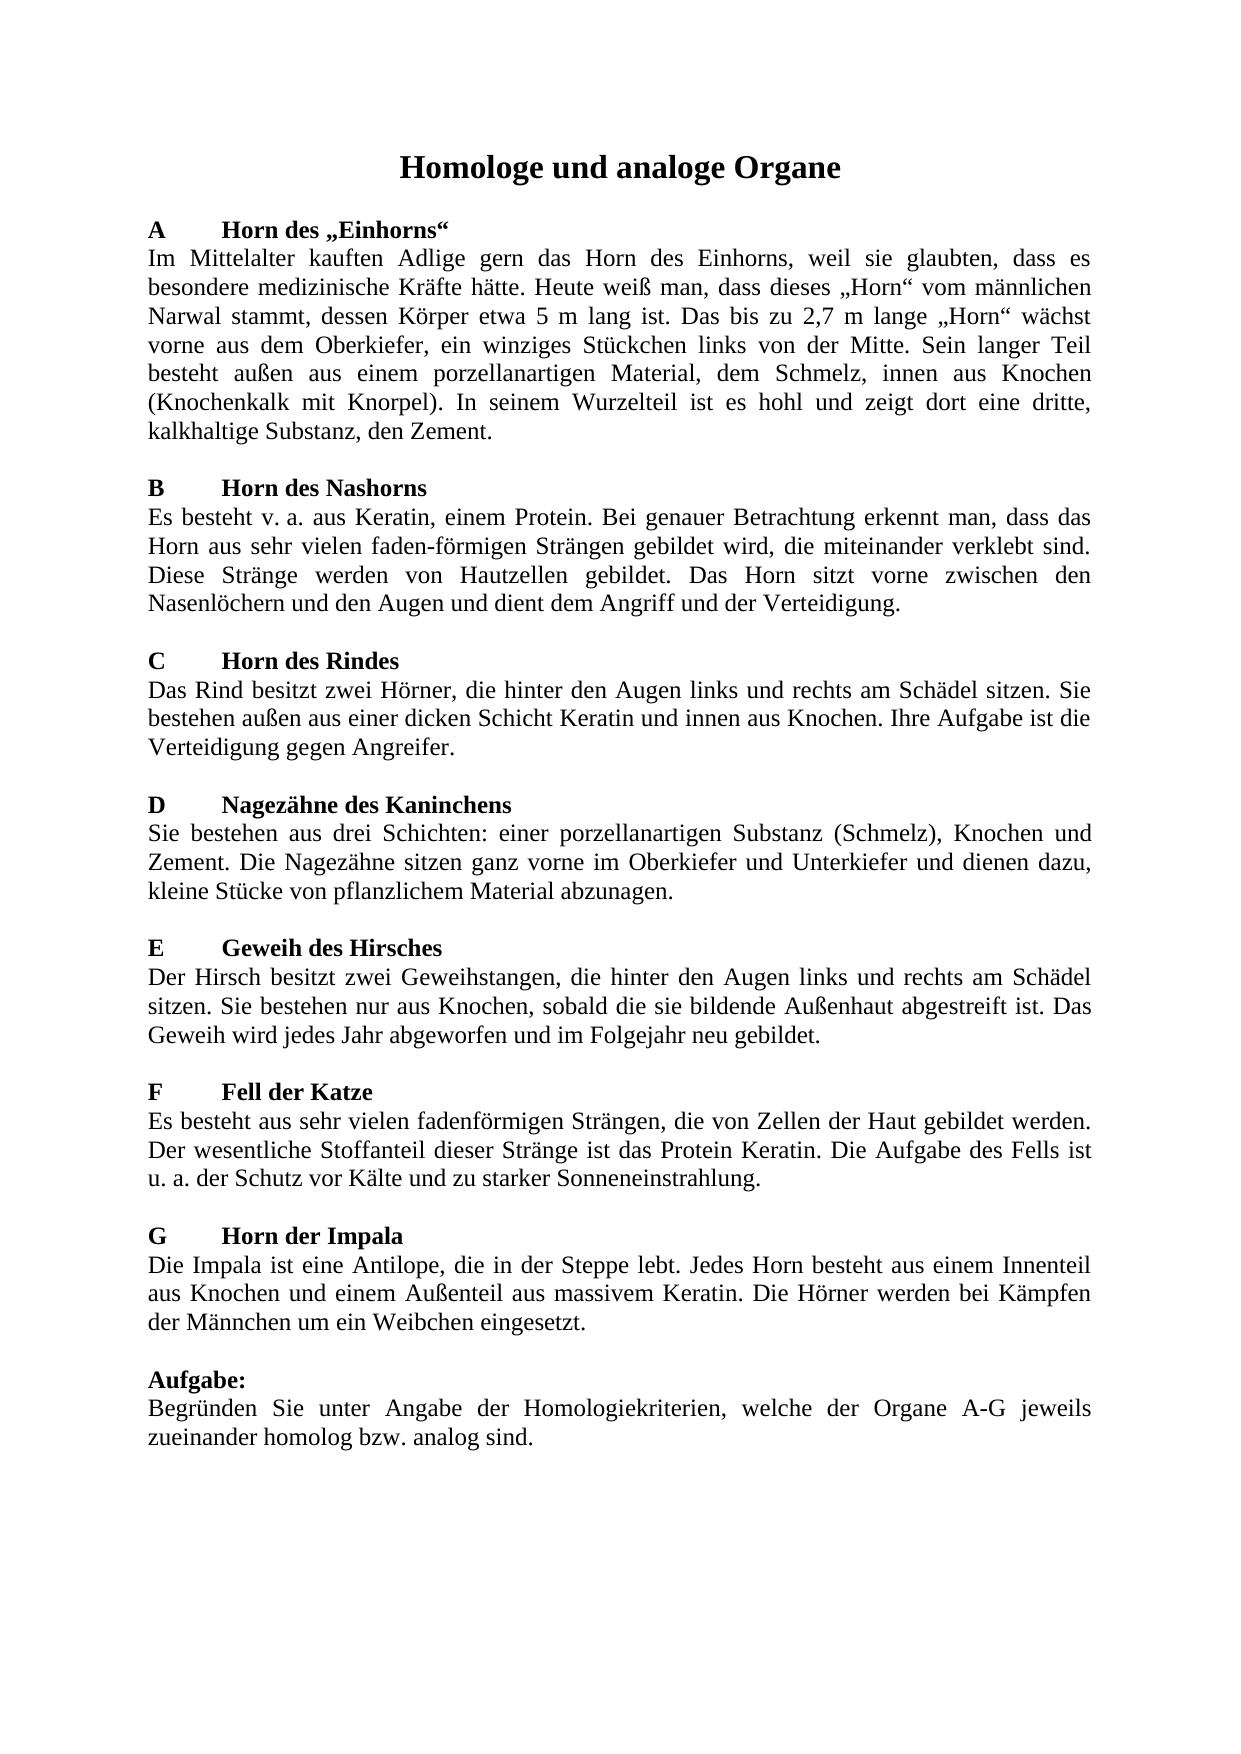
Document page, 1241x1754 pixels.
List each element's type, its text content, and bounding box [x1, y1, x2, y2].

text F Fell der Katze [148, 1077, 1092, 1106]
text Es besteht aus sehr vielen fadenförmigen Strängen, die von Zellen der Haut gebildet werden. Der wesentliche Stoffanteil dieser Stränge ist das Protein Keratin. Die Aufgabe des Fells ist u. a. der Schutz vor Kälte und zu starker Sonneneinstrahlung. [148, 1106, 1092, 1192]
text D Nagezähne des Kaninchens [148, 790, 1092, 818]
text Im Mittelalter kauften Adlige gern das Horn des Einhorns, weil sie glaubten, dass es besondere medizinische Kräfte hätte. Heute weiß man, dass dieses „Horn“ vom männlichen Narwal stammt, dessen Körper etwa 5 m lang ist. Das bis zu 2,7 m lange „Horn“ wächst vorne aus dem Oberkiefer, ein winziges Stückchen links von der Mitte. Sein langer Teil besteht außen aus einem porzellanartigen Material, dem Schmelz, innen aus Knochen (Knochenkalk mit Knorpel). In seinem Wurzelteil ist es hohl und zeigt dort eine dritte, kalkhaltige Substanz, den Zement. [148, 243, 1092, 445]
text A Horn des „Einhorns“ [148, 215, 1092, 243]
text Der Hirsch besitzt zwei Geweihstangen, die hinter den Augen links und rechts am Schädel sitzen. Sie bestehen nur aus Knochen, sobald die sie bildende Außenhaut abgestreift ist. Das Geweih wird jedes Jahr abgeworfen und im Folgejahr neu gebildet. [148, 962, 1092, 1048]
text E Geweih des Hirsches [148, 933, 1092, 962]
text Aufgabe: [148, 1365, 1092, 1393]
text C Horn des Rindes [148, 646, 1092, 675]
text Das Rind besitzt zwei Hörner, die hinter den Augen links und rechts am Schädel sitzen. Sie bestehen außen aus einer dicken Schicht Keratin und innen aus Knochen. Ihre Aufgabe ist die Verteidigung gegen Angreifer. [148, 675, 1092, 761]
text B Horn des Nashorns [148, 473, 1092, 502]
text Homologe und analoge Organe [148, 148, 1092, 186]
text Es besteht v. a. aus Keratin, einem Protein. Bei genauer Betrachtung erkennt man, dass das Horn aus sehr vielen faden-förmigen Strängen gebildet wird, die miteinander verklebt sind. Diese Stränge werden von Hautzellen gebildet. Das Horn sitzt vorne zwischen den Nasenlöchern und den Augen und dient dem Angriff und der Verteidigung. [148, 502, 1092, 617]
text Die Impala ist eine Antilope, die in der Steppe lebt. Jedes Horn besteht aus einem Innenteil aus Knochen und einem Außenteil aus massivem Keratin. Die Hörner werden bei Kämpfen der Männchen um ein Weibchen eingesetzt. [148, 1250, 1092, 1336]
text Sie bestehen aus drei Schichten: einer porzellanartigen Substanz (Schmelz), Knochen und Zement. Die Nagezähne sitzen ganz vorne im Oberkiefer und Unterkiefer und dienen dazu, kleine Stücke von pflanzlichem Material abzunagen. [148, 818, 1092, 905]
text Begründen Sie unter Angabe der Homologiekriterien, welche der Organe A-G jeweils zueinander homolog bzw. analog sind. [148, 1393, 1092, 1451]
text G Horn der Impala [148, 1221, 1092, 1250]
